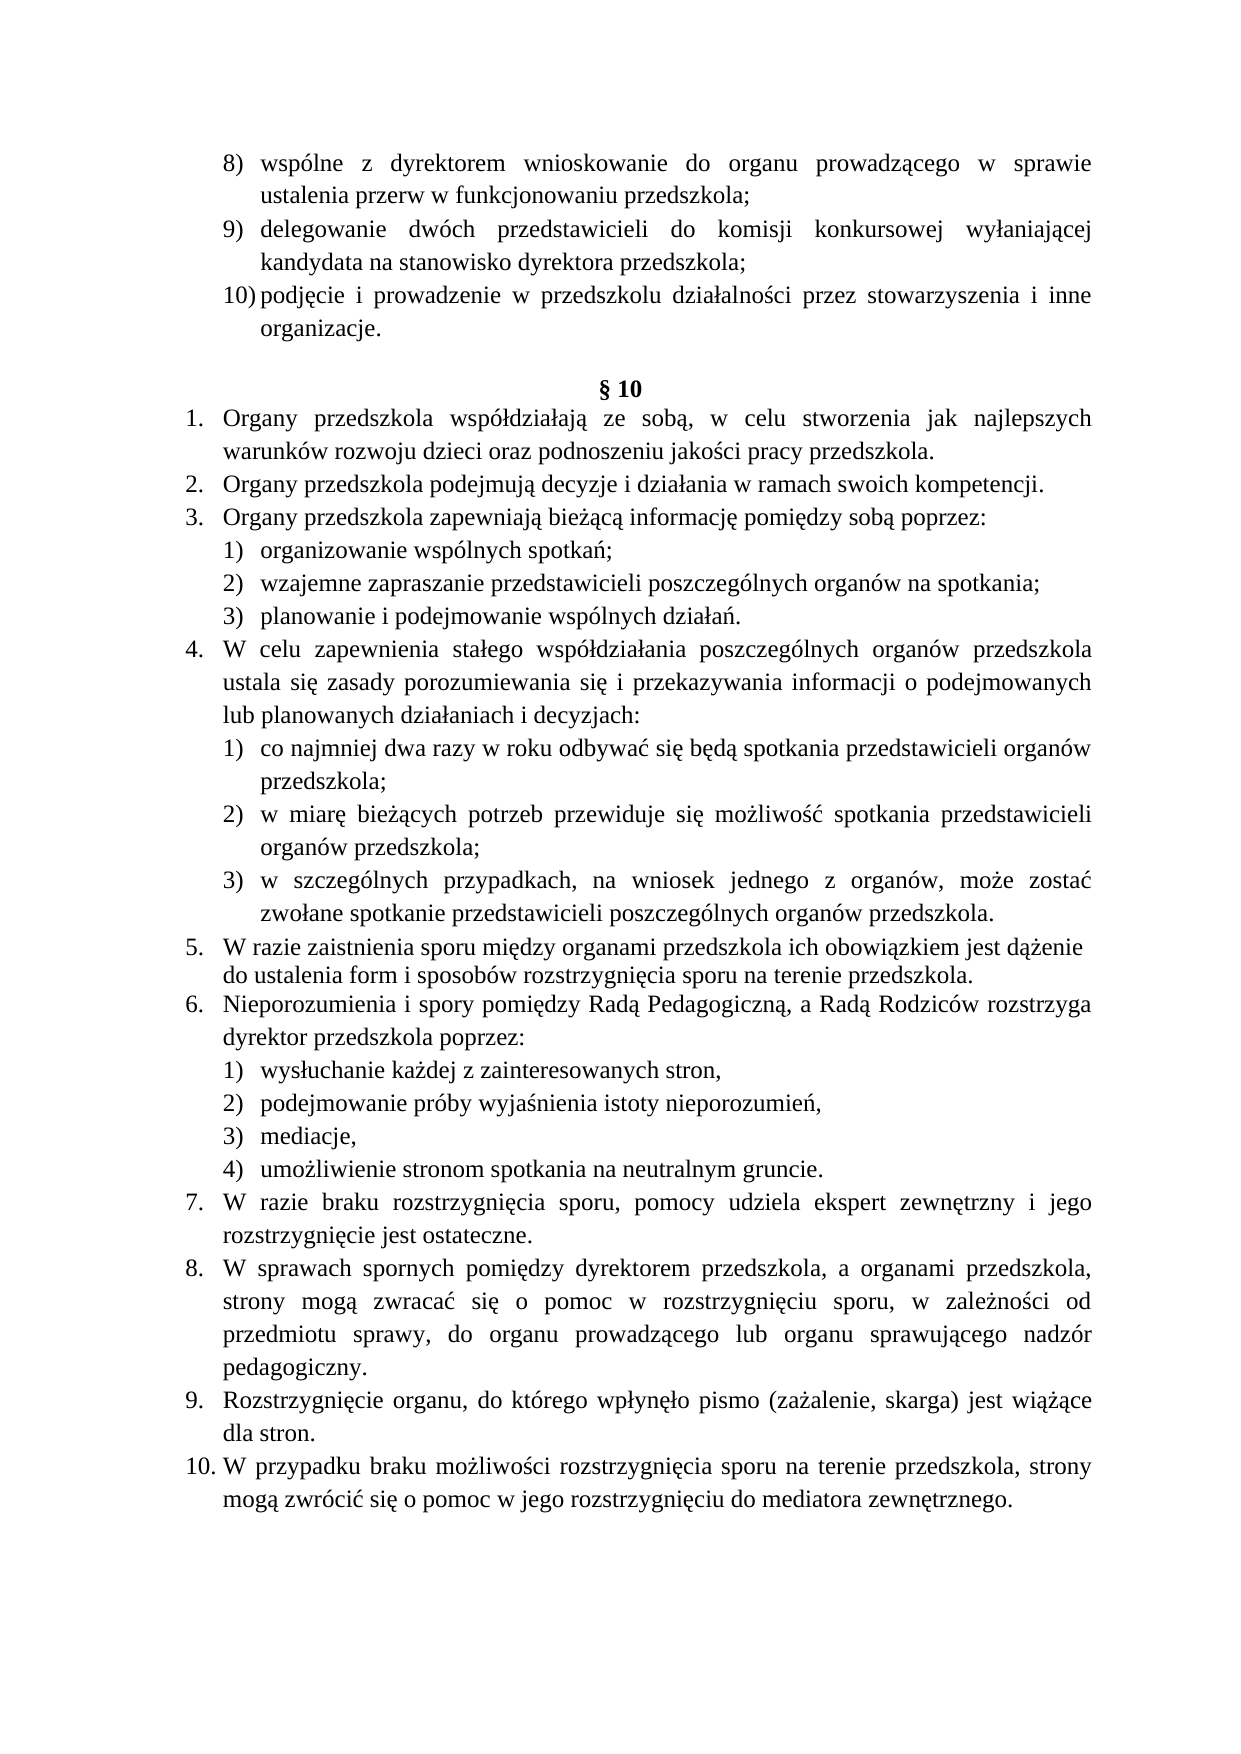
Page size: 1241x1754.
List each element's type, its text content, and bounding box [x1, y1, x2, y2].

list Organy przedszkola współdziałają ze sobą, w celu stworzenia jak najlepszych warunków rozwoju dzieci oraz podnoszeniu jakości pracy przedszkola. [185, 403, 1093, 465]
list wysłuchanie każdej z zainteresowanych stron, [223, 1055, 1093, 1084]
list umożliwienie stronom spotkania na neutralnym gruncie. [223, 1154, 1093, 1183]
text § 10 [148, 374, 1093, 403]
list Organy przedszkola zapewniają bieżącą informację pomiędzy sobą poprzez: [185, 502, 1093, 531]
list Organy przedszkola podejmują decyzje i działania w ramach swoich kompetencji. [185, 469, 1093, 498]
list W sprawach spornych pomiędzy dyrektorem przedszkola, a organami przedszkola, strony mogą zwracać się o pomoc w rozstrzygnięciu sporu, w zależności od przedmiotu sprawy, do organu prowadzącego lub organu sprawującego nadzór pedagogiczny. [185, 1253, 1093, 1381]
list w szczególnych przypadkach, na wniosek jednego z organów, może zostać zwołane spotkanie przedstawicieli poszczególnych organów przedszkola. [223, 866, 1093, 927]
list Nieporozumienia i spory pomiędzy Radą Pedagogiczną, a Radą Rodziców rozstrzyga dyrektor przedszkola poprzez: [185, 989, 1093, 1051]
list W razie zaistnienia sporu między organami przedszkola ich obowiązkiem jest dążenie do ustalenia form i sposobów rozstrzygnięcia sporu na terenie przedszkola. [185, 932, 1093, 989]
list planowanie i podejmowanie wspólnych działań. [223, 601, 1093, 630]
list organizowanie wspólnych spotkań; [223, 535, 1093, 564]
list w miarę bieżących potrzeb przewiduje się możliwość spotkania przedstawicieli organów przedszkola; [223, 799, 1093, 861]
list W celu zapewnienia stałego współdziałania poszczególnych organów przedszkola ustala się zasady porozumiewania się i przekazywania informacji o podejmowanych lub planowanych działaniach i decyzjach: [185, 634, 1093, 729]
list podejmowanie próby wyjaśnienia istoty nieporozumień, [223, 1088, 1093, 1117]
list W razie braku rozstrzygnięcia sporu, pomocy udziela ekspert zewnętrzny i jego rozstrzygnięcie jest ostateczne. [185, 1187, 1093, 1249]
list co najmniej dwa razy w roku odbywać się będą spotkania przedstawicieli organów przedszkola; [223, 733, 1093, 795]
list wspólne z dyrektorem wnioskowanie do organu prowadzącego w sprawie ustalenia przerw w funkcjonowaniu przedszkola; [223, 148, 1093, 209]
list W przypadku braku możliwości rozstrzygnięcia sporu na terenie przedszkola, strony mogą zwrócić się o pomoc w jego rozstrzygnięciu do mediatora zewnętrznego. [185, 1451, 1093, 1513]
list podjęcie i prowadzenie w przedszkolu działalności przez stowarzyszenia i inne organizacje. [223, 280, 1093, 341]
list wzajemne zapraszanie przedstawicieli poszczególnych organów na spotkania; [223, 568, 1093, 597]
list mediacje, [223, 1121, 1093, 1150]
list delegowanie dwóch przedstawicieli do komisji konkursowej wyłaniającej kandydata na stanowisko dyrektora przedszkola; [223, 214, 1093, 275]
list Rozstrzygnięcie organu, do którego wpłynęło pismo (zażalenie, skarga) jest wiążące dla stron. [185, 1385, 1093, 1447]
